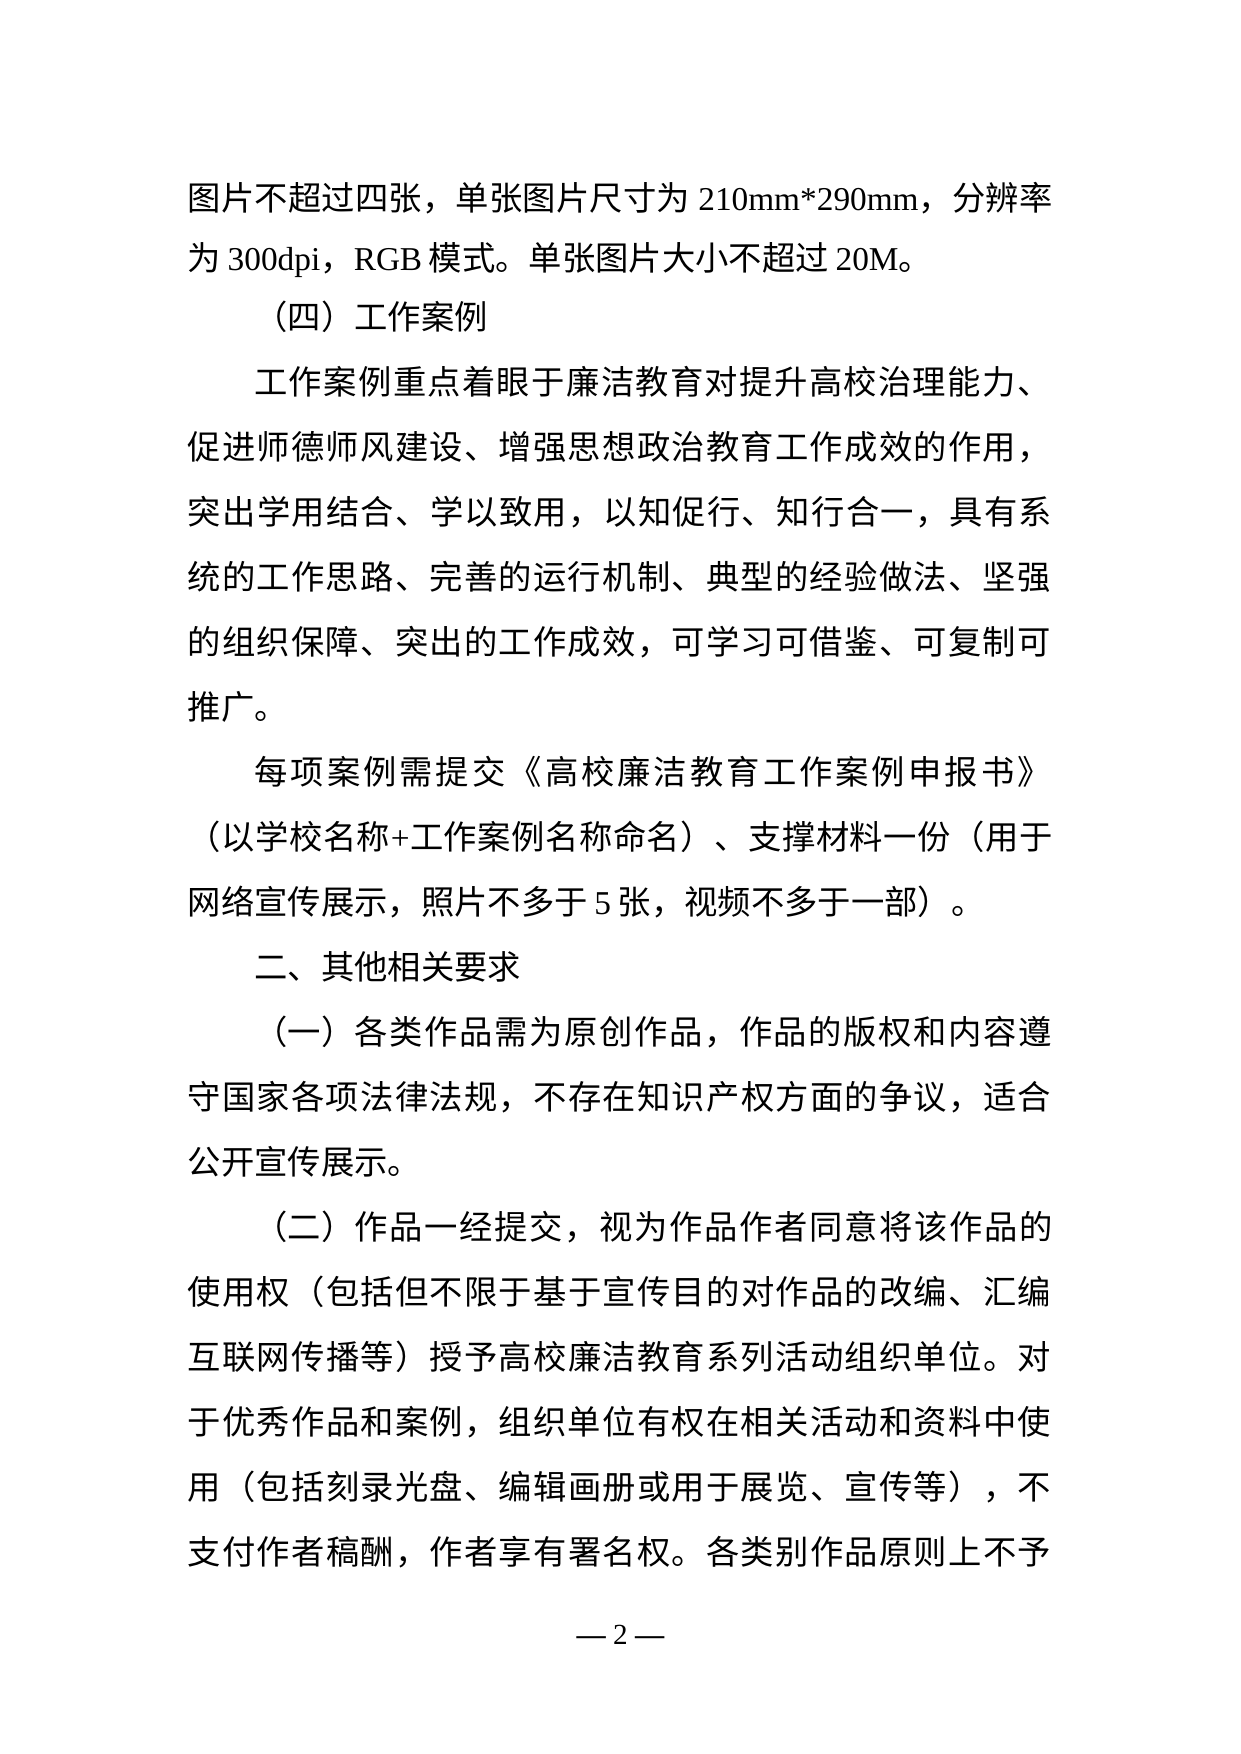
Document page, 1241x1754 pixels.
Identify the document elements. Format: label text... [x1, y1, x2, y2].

text 工作案例重点着眼于廉洁教育对提升高校治理能力、促进师德师风建设、增强思想政治教育工作成效的作用，突出学用结合、学以致用，以知促行、知行合一，具有系统的工作思路、完善的运行机制、典型的经验做法、坚强的组织保障、突出的工作成效，可学习可借鉴、可复制可推广。 [187, 348, 1053, 738]
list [187, 1193, 1053, 1583]
list 二、其他相关要求 [187, 933, 1053, 998]
list 工作案例 [187, 283, 1053, 348]
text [187, 162, 1053, 283]
text 每项案例需提交《高校廉洁教育工作案例申报书》（以学校名称+工作案例名称命名）、支撑材料一份（用于网络宣传展示，照片不多于5张，视频不多于一部）。 [187, 738, 1053, 933]
list 各类作品需为原创作品，作品的版权和内容遵守国家各项法律法规，不存在知识产权方面的争议，适合公开宣传展示。 [187, 998, 1053, 1193]
